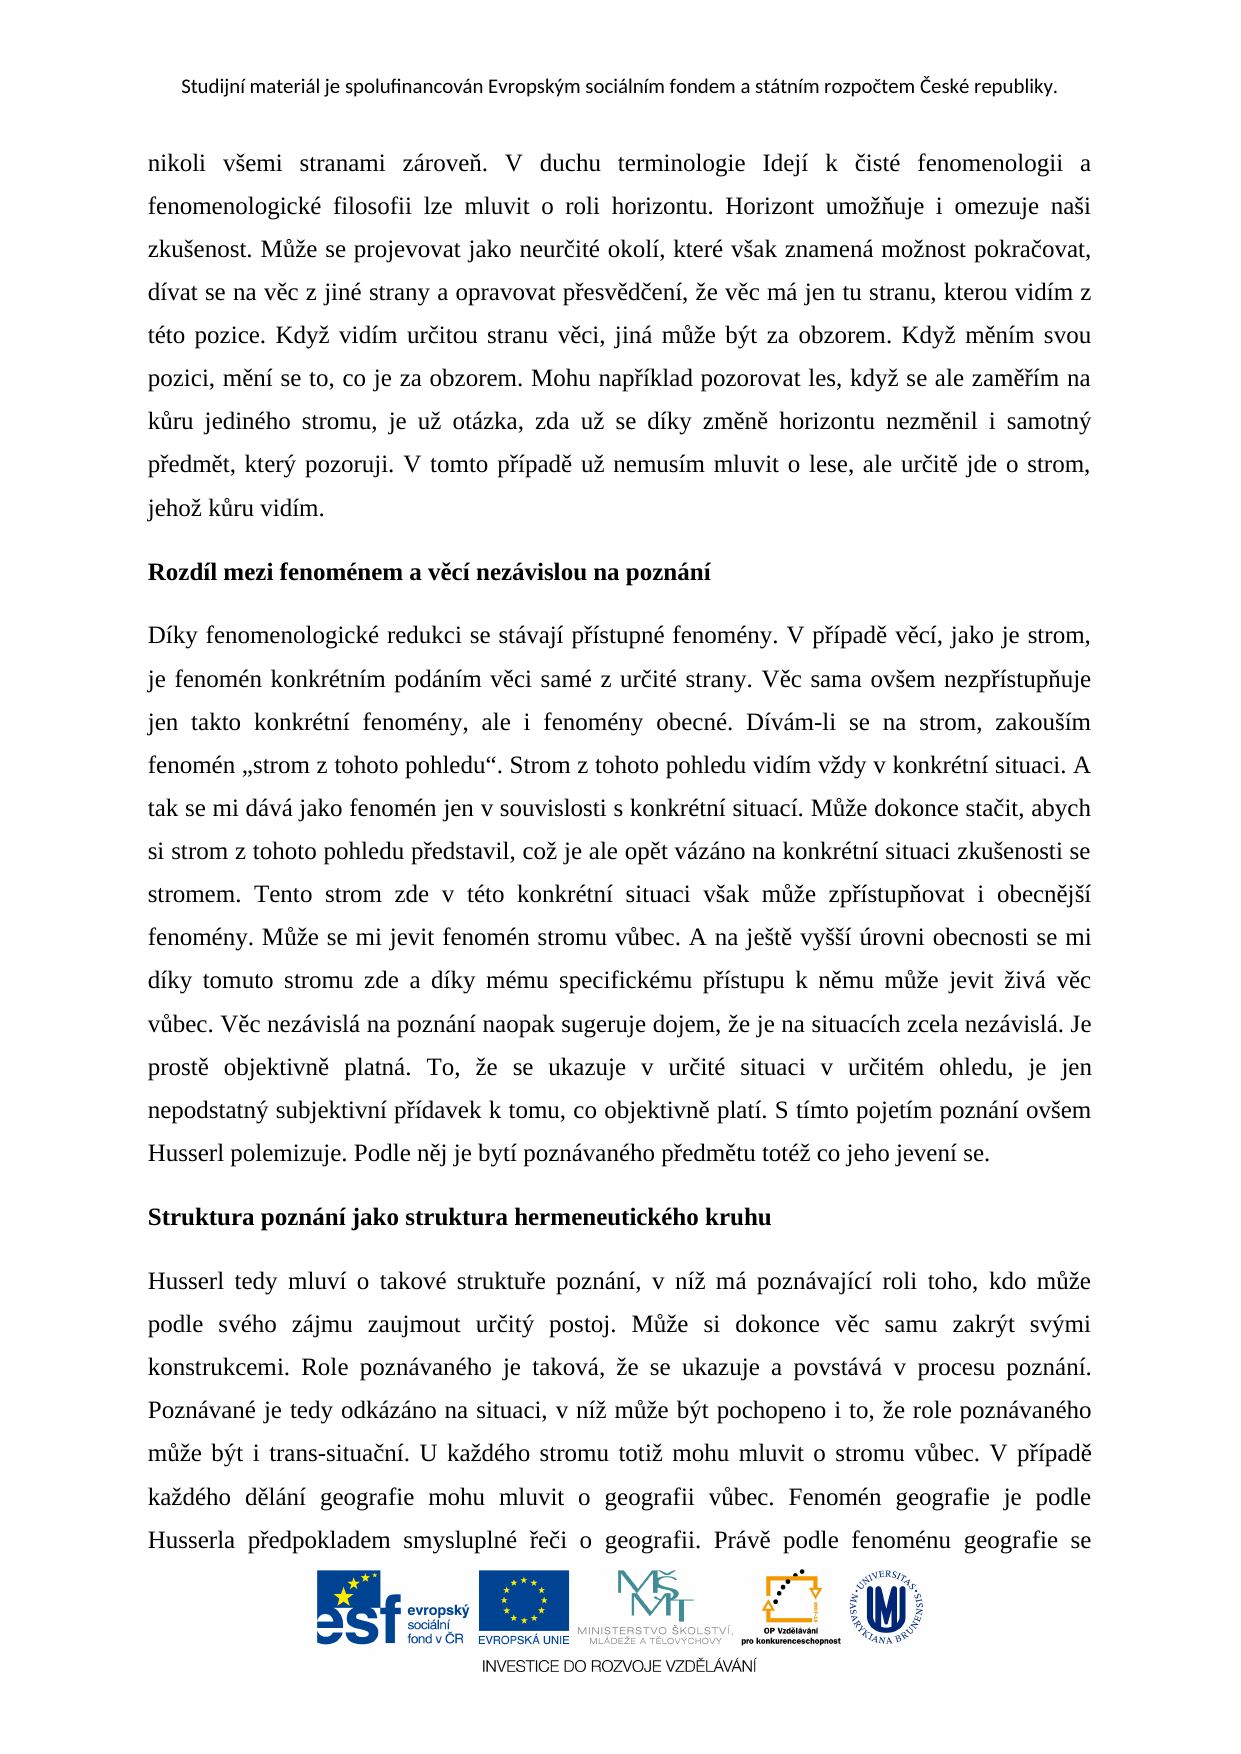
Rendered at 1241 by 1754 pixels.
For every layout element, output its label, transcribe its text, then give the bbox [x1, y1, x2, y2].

text Struktura poznání jako struktura hermeneutického kruhu [148, 1202, 1093, 1231]
picture [308, 1561, 932, 1681]
text Díky fenomenologické redukci se stávají přístupné fenomény. V případě věcí, jako je strom, je fenomén konkrétním podáním věci samé z určité strany. Věc sama ovšem nezpřístupňuje jen takto konkrétní fenomény, ale i fenomény obecné. Dívám-li se na strom, zakouším fenomén „strom z tohoto pohledu“. Strom z tohoto pohledu vidím vždy v konkrétní situaci. A tak se mi dává jako fenomén jen v souvislosti s konkrétní situací. Může dokonce stačit, abych si strom z tohoto pohledu představil, což je ale opět vázáno na konkrétní situaci zkušenosti se stromem. Tento strom zde v této konkrétní situaci však může zpřístupňovat i obecnější fenomény. Může se mi jevit fenomén stromu vůbec. A na ještě vyšší úrovni obecnosti se mi díky tomuto stromu zde a díky mému specifickému přístupu k němu může jevit živá věc vůbec. Věc nezávislá na poznání naopak sugeruje dojem, že je na situacích zcela nezávislá. Je prostě objektivně platná. To, že se ukazuje v určité situaci v určitém ohledu, je jen nepodstatný subjektivní přídavek k tomu, co objektivně platí. S tímto pojetím poznání ovšem Husserl polemizuje. Podle něj je bytí poznávaného předmětu totéž co jeho jevení se. [148, 621, 1093, 1167]
text Rozdíl mezi fenoménem a věcí nezávislou na poznání [148, 557, 1093, 585]
